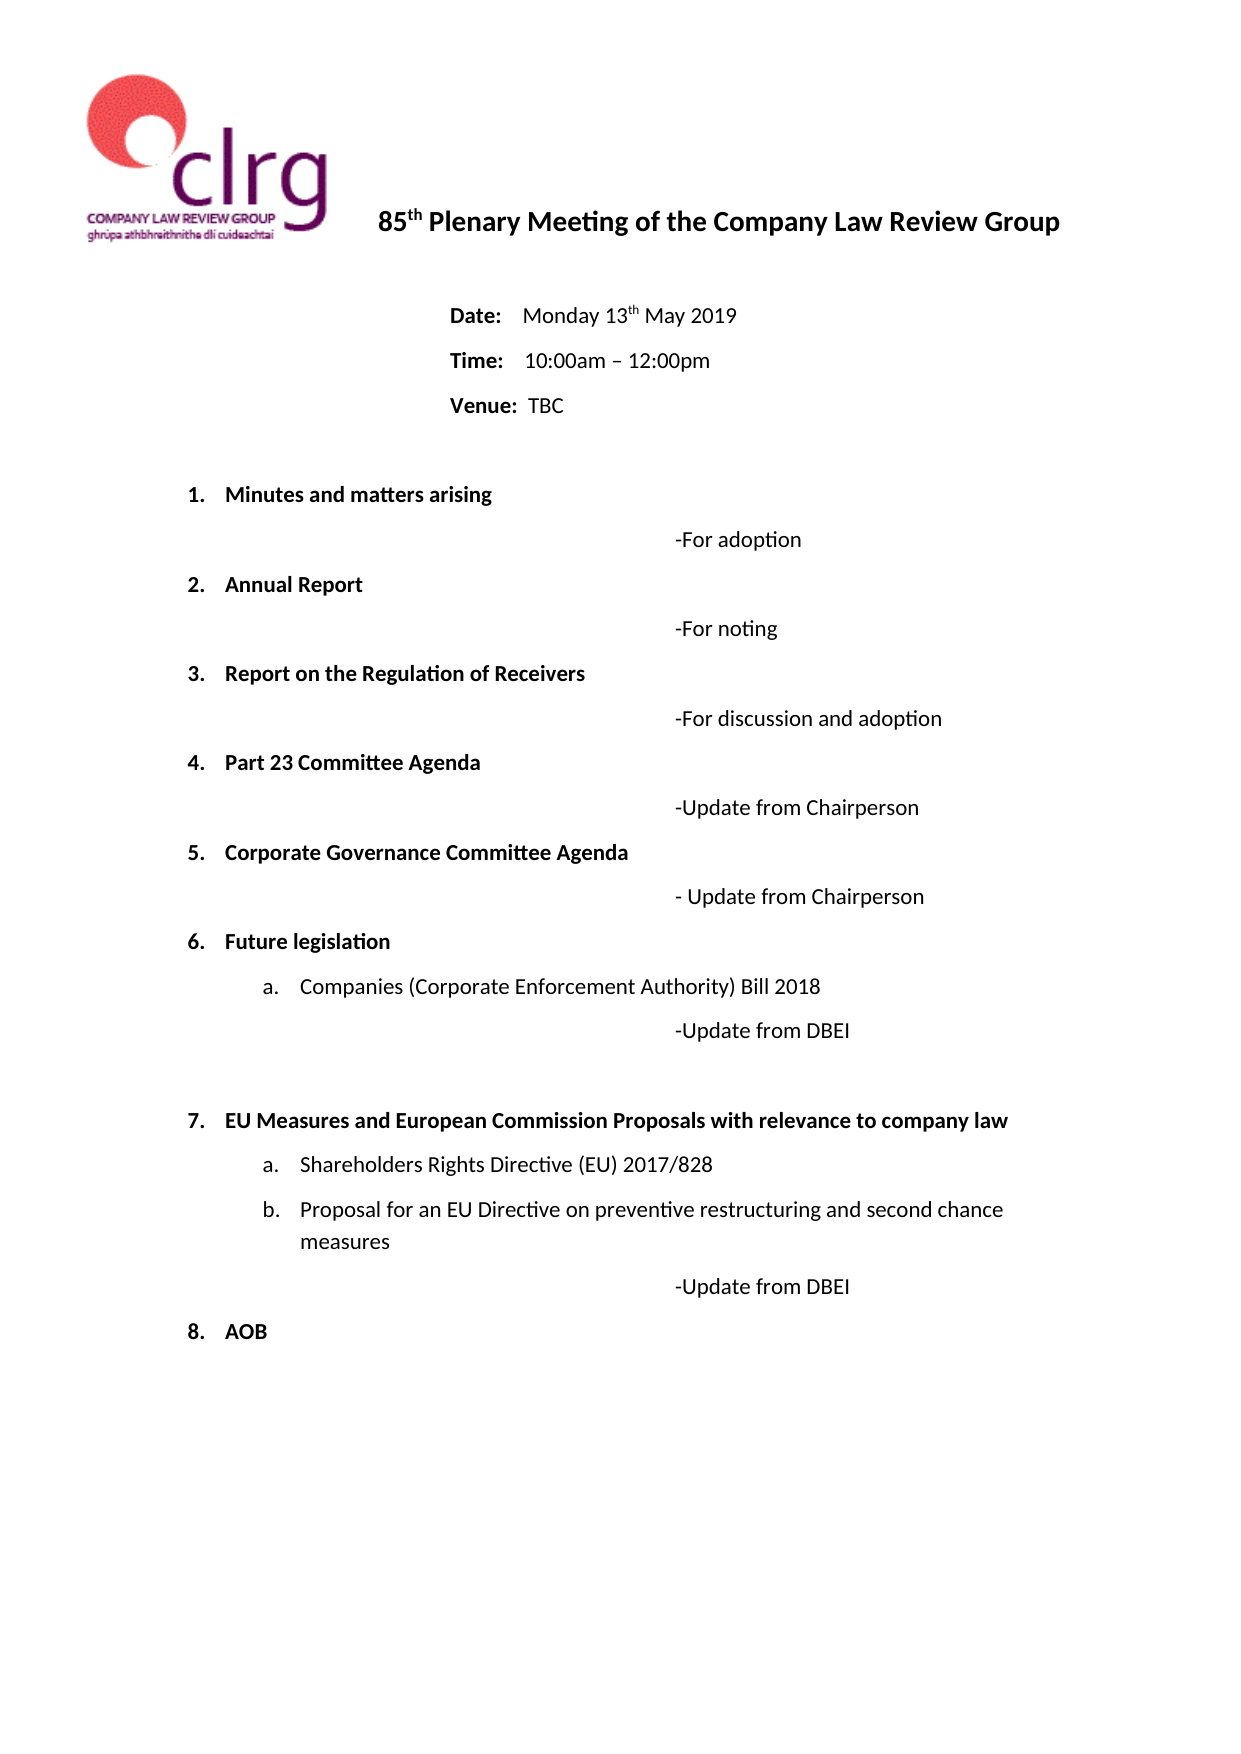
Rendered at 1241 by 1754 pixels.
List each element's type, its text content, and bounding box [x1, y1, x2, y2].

list Report on the Regulation of Receivers [187, 659, 1090, 687]
list Corporate Governance Committee Agenda [187, 838, 1090, 866]
list Proposal for an EU Directive on preventive restructuring and second chance measures [262, 1195, 1090, 1256]
list EU Measures and European Commission Proposals with relevance to company law [187, 1106, 1090, 1134]
list Shareholders Rights Directive (EU) 2017/828 [262, 1151, 1090, 1179]
list Part 23 Committee Agenda [187, 748, 1090, 776]
list Future legislation [187, 927, 1090, 955]
list -For adoption [675, 525, 1090, 553]
text -Update from Chairperson [675, 793, 1090, 821]
list -Update from DBEI [675, 1017, 1090, 1044]
list Annual Report [187, 570, 1090, 598]
text -For noting [675, 614, 1090, 642]
list Companies (Corporate Enforcement Authority) Bill 2018 [262, 972, 1090, 1000]
text -For discussion and adoption [675, 704, 1090, 732]
text Date: Monday 13th May 2019 [300, 302, 1090, 329]
list -Update from DBEI [675, 1272, 1090, 1300]
text Time: 10:00am – 12:00pm [375, 346, 1090, 374]
text Venue: TBC [375, 391, 1090, 419]
list AOB [187, 1317, 1090, 1345]
picture [73, 73, 330, 247]
list Minutes and matters arising [187, 480, 1090, 508]
text 85th Plenary Meeting of the Company Law Review Group [150, 203, 1090, 239]
list - Update from Chairperson [675, 882, 1090, 911]
